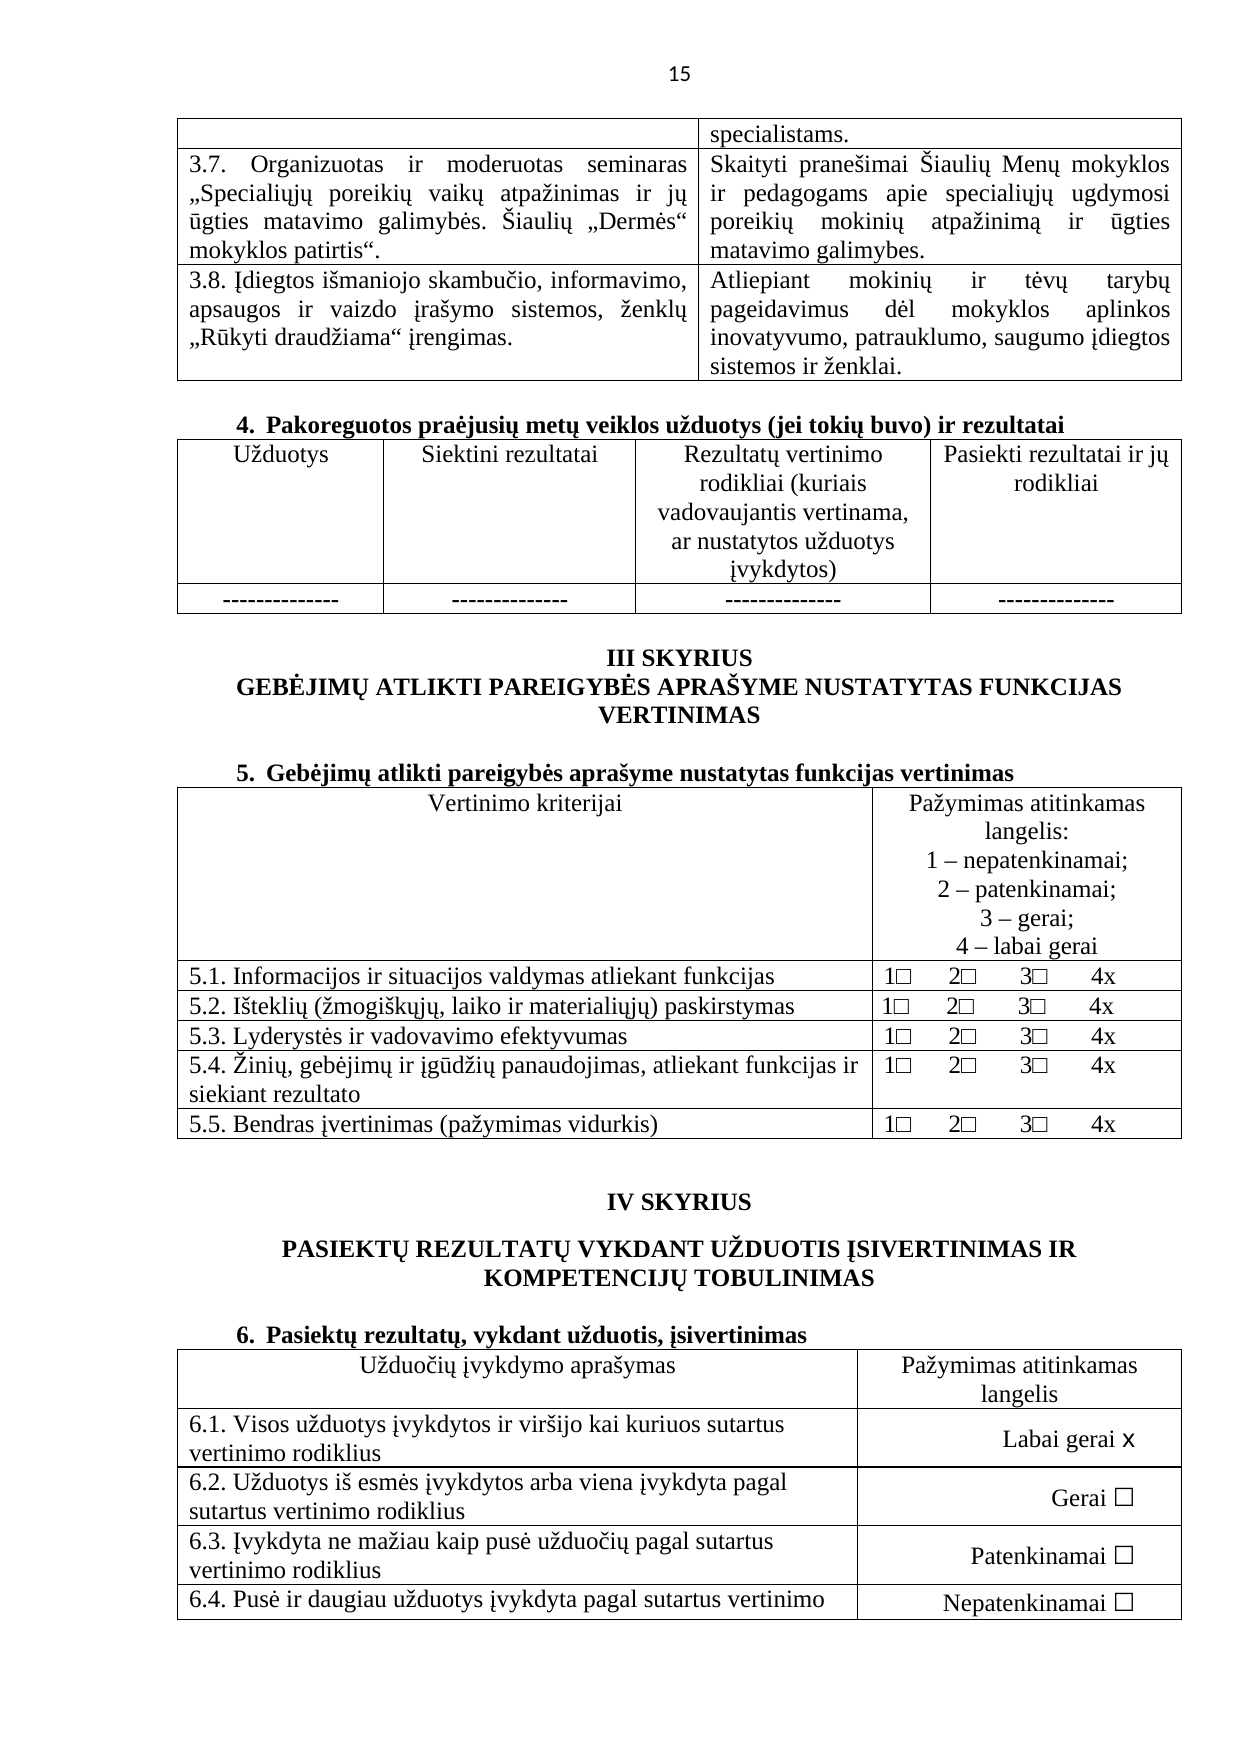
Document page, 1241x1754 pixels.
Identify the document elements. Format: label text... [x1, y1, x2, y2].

table_header Vertinimo kriterijai [178, 788, 872, 960]
table_cell 1□ 2□ 3□ 4x [873, 1021, 1181, 1049]
list Pakoreguotos praėjusių metų veiklos užduotys (jei tokių buvo) ir rezultatai [177, 410, 1181, 438]
table_header Siektini rezultatai [384, 440, 635, 583]
table_cell Labai gerai x [858, 1409, 1181, 1466]
table_cell 1□ 2□ 3□ 4x [873, 1051, 1181, 1108]
table_cell 1□ 2□ 3□ 4x [873, 961, 1181, 990]
table_header Užduotys [178, 440, 383, 583]
table_cell -------------- [931, 584, 1181, 613]
table_cell 5.2. Išteklių (žmogiškųjų, laiko ir materialiųjų) paskirstymas [178, 991, 872, 1020]
table_cell 1□ 2□ 3□ 4x [873, 1109, 1181, 1138]
table_cell 5.5. Bendras įvertinimas (pažymimas vidurkis) [178, 1109, 872, 1138]
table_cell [178, 1585, 857, 1619]
table_header Rezultatų vertinimo rodikliai (kuriais vadovaujantis vertinama, ar nustatytos užduotys įvykdytos) [636, 440, 930, 583]
table_cell 6.1. Visos užduotys įvykdytos ir viršijo kai kuriuos sutartus vertinimo rodiklius [178, 1409, 857, 1466]
table_cell -------------- [384, 584, 635, 613]
table_header Pažymimas atitinkamas langelis: 1 – nepatenkinamai; 2 – patenkinamai; 3 – gerai; 4 – labai gerai [873, 788, 1181, 960]
table_cell Gerai ☐ [858, 1468, 1181, 1525]
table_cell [178, 119, 698, 148]
text GEBĖJIMŲ ATLIKTI PAREIGYBĖS APRAŠYME NUSTATYTAS FUNKCIJAS [177, 672, 1181, 700]
table_cell 3.8. Įdiegtos išmaniojo skambučio, informavimo, apsaugos ir vaizdo įrašymo sistemos, ženklų „Rūkyti draudžiama“ įrengimas. [178, 265, 698, 380]
table_cell -------------- [636, 584, 930, 613]
table_cell 6.2. Užduotys iš esmės įvykdytos arba viena įvykdyta pagal sutartus vertinimo rodiklius [178, 1468, 857, 1525]
table_cell 5.1. Informacijos ir situacijos valdymas atliekant funkcijas [178, 961, 872, 990]
table_cell Patenkinamai ☐ [858, 1526, 1181, 1583]
table_cell Nepatenkinamai ☐ [858, 1585, 1181, 1619]
table_cell 5.3. Lyderystės ir vadovavimo efektyvumas [178, 1021, 872, 1049]
table_header Užduočių įvykdymo aprašymas [178, 1350, 857, 1408]
text PASIEKTŲ REZULTATŲ VYKDANT UŽDUOTIS ĮSIVERTINIMAS IR KOMPETENCIJŲ TOBULINIMAS [177, 1234, 1181, 1292]
list Pasiektų rezultatų, vykdant užduotis, įsivertinimas [177, 1321, 1181, 1349]
table_cell 5.4. Žinių, gebėjimų ir įgūdžių panaudojimas, atliekant funkcijas ir siekiant rezultato [178, 1051, 872, 1108]
table_cell Atliepiant mokinių ir tėvų tarybų pageidavimus dėl mokyklos aplinkos inovatyvumo, patrauklumo, saugumo įdiegtos sistemos ir ženklai. [699, 265, 1181, 380]
table_cell Skaityti pranešimai Šiaulių Menų mokyklos ir pedagogams apie specialiųjų ugdymosi poreikių mokinių atpažinimą ir ūgties matavimo galimybes. [699, 149, 1181, 264]
table_cell 1□ 2□ 3□ 4x [873, 991, 1181, 1020]
table_cell 3.7. Organizuotas ir moderuotas seminaras „Specialiųjų poreikių vaikų atpažinimas ir jų ūgties matavimo galimybės. Šiaulių „Dermės“ mokyklos patirtis“. [178, 149, 698, 264]
table_cell -------------- [178, 584, 383, 613]
text VERTINIMAS [177, 700, 1181, 729]
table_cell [699, 119, 1181, 148]
text IV SKYRIUS [177, 1187, 1181, 1215]
table_header Pažymimas atitinkamas langelis [858, 1350, 1181, 1408]
list Gebėjimų atlikti pareigybės aprašyme nustatytas funkcijas vertinimas [177, 758, 1181, 787]
text III SKYRIUS [177, 643, 1181, 672]
table_cell 6.3. Įvykdyta ne mažiau kaip pusė užduočių pagal sutartus vertinimo rodiklius [178, 1526, 857, 1583]
table_header Pasiekti rezultatai ir jų rodikliai [931, 440, 1181, 583]
